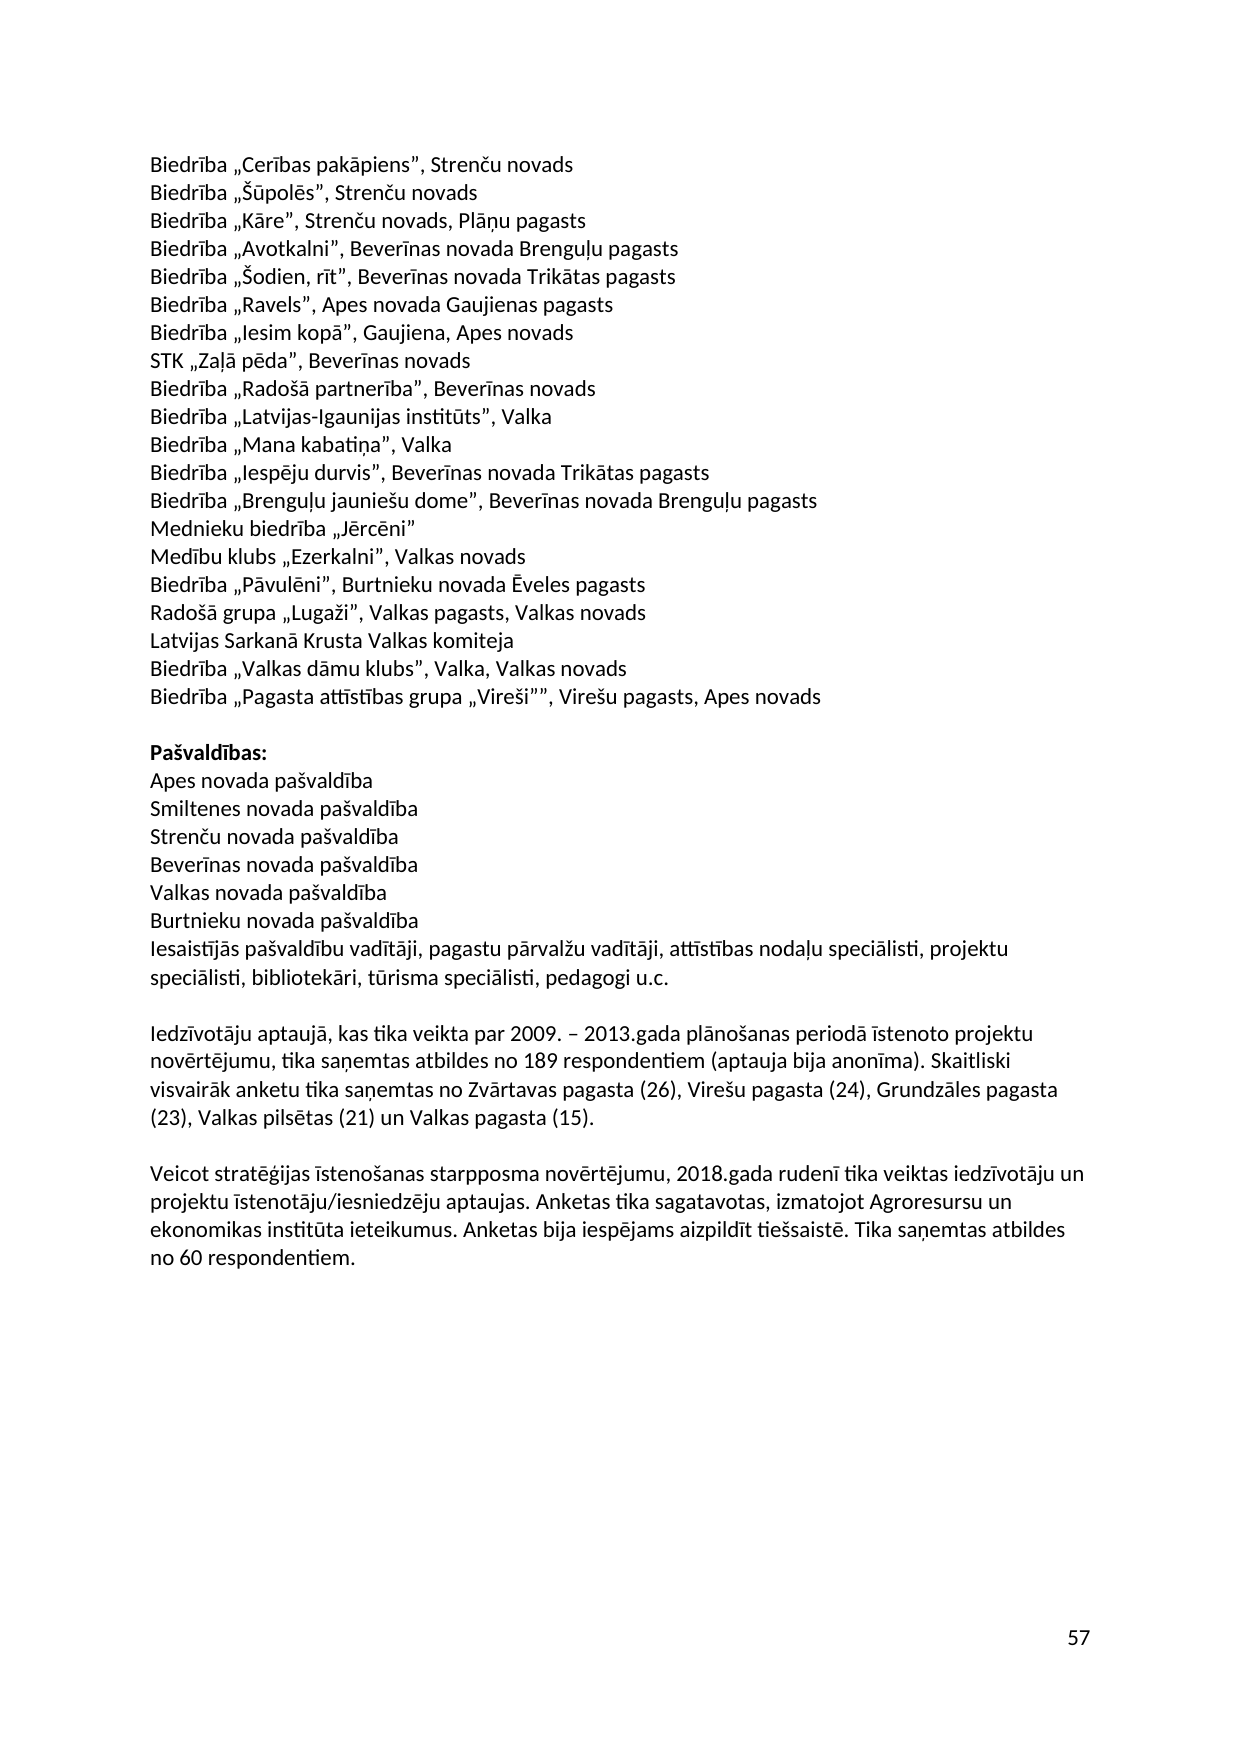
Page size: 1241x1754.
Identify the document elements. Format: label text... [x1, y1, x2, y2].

text Biedrība „Iespēju durvis”, Beverīnas novada Trikātas pagasts [150, 458, 1090, 486]
text Biedrība „Iesim kopā”, Gaujiena, Apes novads [150, 318, 1090, 346]
text Strenču novada pašvaldība [150, 822, 1090, 851]
text STK „Zaļā pēda”, Beverīnas novads [150, 346, 1090, 374]
text Biedrība „Šodien, rīt”, Beverīnas novada Trikātas pagasts [150, 262, 1090, 290]
text Radošā grupa „Lugaži”, Valkas pagasts, Valkas novads [150, 598, 1090, 626]
text Biedrība „Radošā partnerība”, Beverīnas novads [150, 374, 1090, 402]
text Biedrība „Pāvulēni”, Burtnieku novada Ēveles pagasts [150, 570, 1090, 598]
text Iedzīvotāju aptaujā, kas tika veikta par 2009. – 2013.gada plānošanas periodā īstenoto projektu novērtējumu, tika saņemtas atbildes no 189 respondentiem (aptauja bija anonīma). Skaitliski visvairāk anketu tika saņemtas no Zvārtavas pagasta (26), Virešu pagasta (24), Grundzāles pagasta (23), Valkas pilsētas (21) un Valkas pagasta (15). [150, 1019, 1090, 1131]
text Biedrība „Pagasta attīstības grupa „Vireši””, Virešu pagasts, Apes novads [150, 682, 1090, 710]
text Biedrība „Avotkalni”, Beverīnas novada Brenguļu pagasts [150, 234, 1090, 262]
text Beverīnas novada pašvaldība [150, 851, 1090, 878]
text Biedrība „Brenguļu jauniešu dome”, Beverīnas novada Brenguļu pagasts [150, 486, 1090, 514]
text Veicot stratēģijas īstenošanas starpposma novērtējumu, 2018.gada rudenī tika veiktas iedzīvotāju un projektu īstenotāju/iesniedzēju aptaujas. Anketas tika sagatavotas, izmatojot Agroresursu un ekonomikas institūta ieteikumus. Anketas bija iespējams aizpildīt tiešsaistē. Tika saņemtas atbildes no 60 respondentiem. [150, 1159, 1090, 1271]
text Smiltenes novada pašvaldība [150, 794, 1090, 822]
text Latvijas Sarkanā Krusta Valkas komiteja [150, 626, 1090, 654]
text Biedrība „Cerības pakāpiens”, Strenču novads [150, 150, 1090, 178]
text Medību klubs „Ezerkalni”, Valkas novads [150, 542, 1090, 570]
text Biedrība „Kāre”, Strenču novads, Plāņu pagasts [150, 206, 1090, 234]
text Biedrība „Valkas dāmu klubs”, Valka, Valkas novads [150, 654, 1090, 682]
text Mednieku biedrība „Jērcēni” [150, 514, 1090, 542]
text Burtnieku novada pašvaldība [150, 907, 1090, 934]
text Biedrība „Mana kabatiņa”, Valka [150, 430, 1090, 458]
text Iesaistījās pašvaldību vadītāji, pagastu pārvalžu vadītāji, attīstības nodaļu speciālisti, projektu speciālisti, bibliotekāri, tūrisma speciālisti, pedagogi u.c. [150, 934, 1090, 991]
text Biedrība „Ravels”, Apes novada Gaujienas pagasts [150, 290, 1090, 318]
text Biedrība „Latvijas-Igaunijas institūts”, Valka [150, 402, 1090, 430]
text Pašvaldības: [150, 738, 1090, 766]
text Apes novada pašvaldība [150, 766, 1090, 794]
text Biedrība „Šūpolēs”, Strenču novads [150, 178, 1090, 206]
text Valkas novada pašvaldība [150, 878, 1090, 907]
